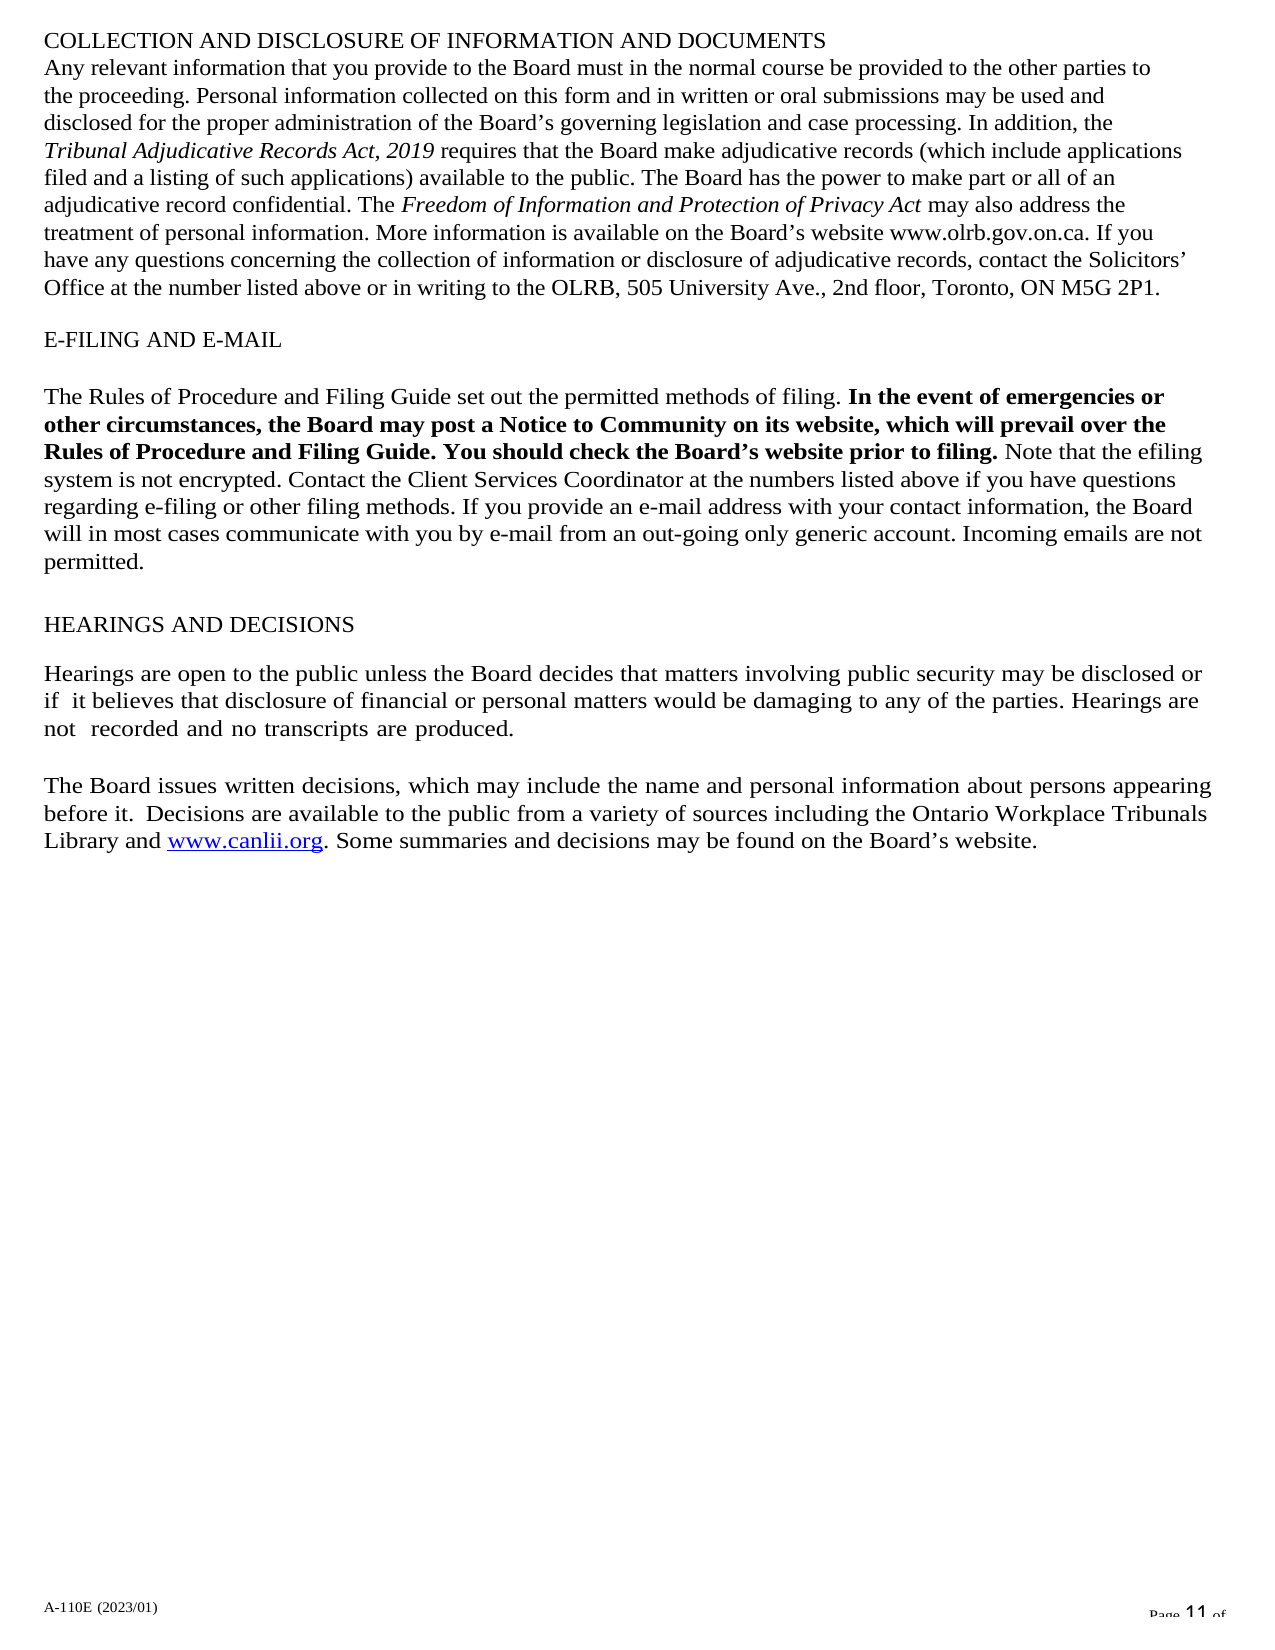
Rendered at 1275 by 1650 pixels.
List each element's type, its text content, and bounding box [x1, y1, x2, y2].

text E-FILING AND E-MAIL [43, 326, 1252, 353]
text adjudicative record confidential. The Freedom of Information and Protection of Privacy Act may also address the [23, 191, 1252, 218]
text other circumstances, the Board may post a Notice to Community on its website, which will prevail over the [43, 411, 1218, 437]
text HEARINGS AND DECISIONS [43, 611, 1252, 637]
text Office at the number listed above or in writing to the OLRB, 505 University Ave., 2nd floor, Toronto, ON M5G 2P1. [23, 274, 1252, 300]
text Tribunal Adjudicative Records Act, 2019 requires that the Board make adjudicative records (which include applications [23, 137, 1252, 163]
text permitted. [43, 548, 1218, 574]
text The Board issues written decisions, which may include the name and personal information about persons appearing before it. Decisions are available to the public from a variety of sources including the Ontario Workplace Tribunals Library and www.canlii.org. Some summaries and decisions may be found on the Board’s website. [43, 772, 1218, 854]
text will in most cases communicate with you by e-mail from an out-going only generic account. Incoming emails are not [43, 520, 1218, 547]
text regarding e-filing or other filing methods. If you provide an e-mail address with your contact information, the Board [43, 493, 1218, 519]
text filed and a listing of such applications) available to the public. The Board has the power to make part or all of an [23, 164, 1252, 190]
text Any relevant information that you provide to the Board must in the normal course be provided to the other parties to [23, 54, 1252, 81]
text The Rules of Procedure and Filing Guide set out the permitted methods of filing. In the event of emergencies or [43, 383, 1218, 410]
text system is not encrypted. Contact the Client Services Coordinator at the numbers listed above if you have questions [43, 466, 1218, 492]
text have any questions concerning the collection of information or disclosure of adjudicative records, contact the Solicitors’ [23, 246, 1252, 273]
text the proceeding. Personal information collected on this form and in written or oral submissions may be used and [23, 82, 1252, 108]
text Rules of Procedure and Filing Guide. You should check the Board’s website prior to filing. Note that the efiling [43, 438, 1218, 464]
text Hearings are open to the public unless the Board decides that matters involving public security may be disclosed or if it believes that disclosure of financial or personal matters would be damaging to any of the parties. Hearings are not recorded and no transcripts are produced. [43, 660, 1218, 741]
text disclosed for the proper administration of the Board’s governing legislation and case processing. In addition, the [23, 109, 1252, 136]
text COLLECTION AND DISCLOSURE OF INFORMATION AND DOCUMENTS [23, 27, 1252, 53]
text treatment of personal information. More information is available on the Board’s website www.olrb.gov.on.ca. If you [23, 219, 1252, 245]
